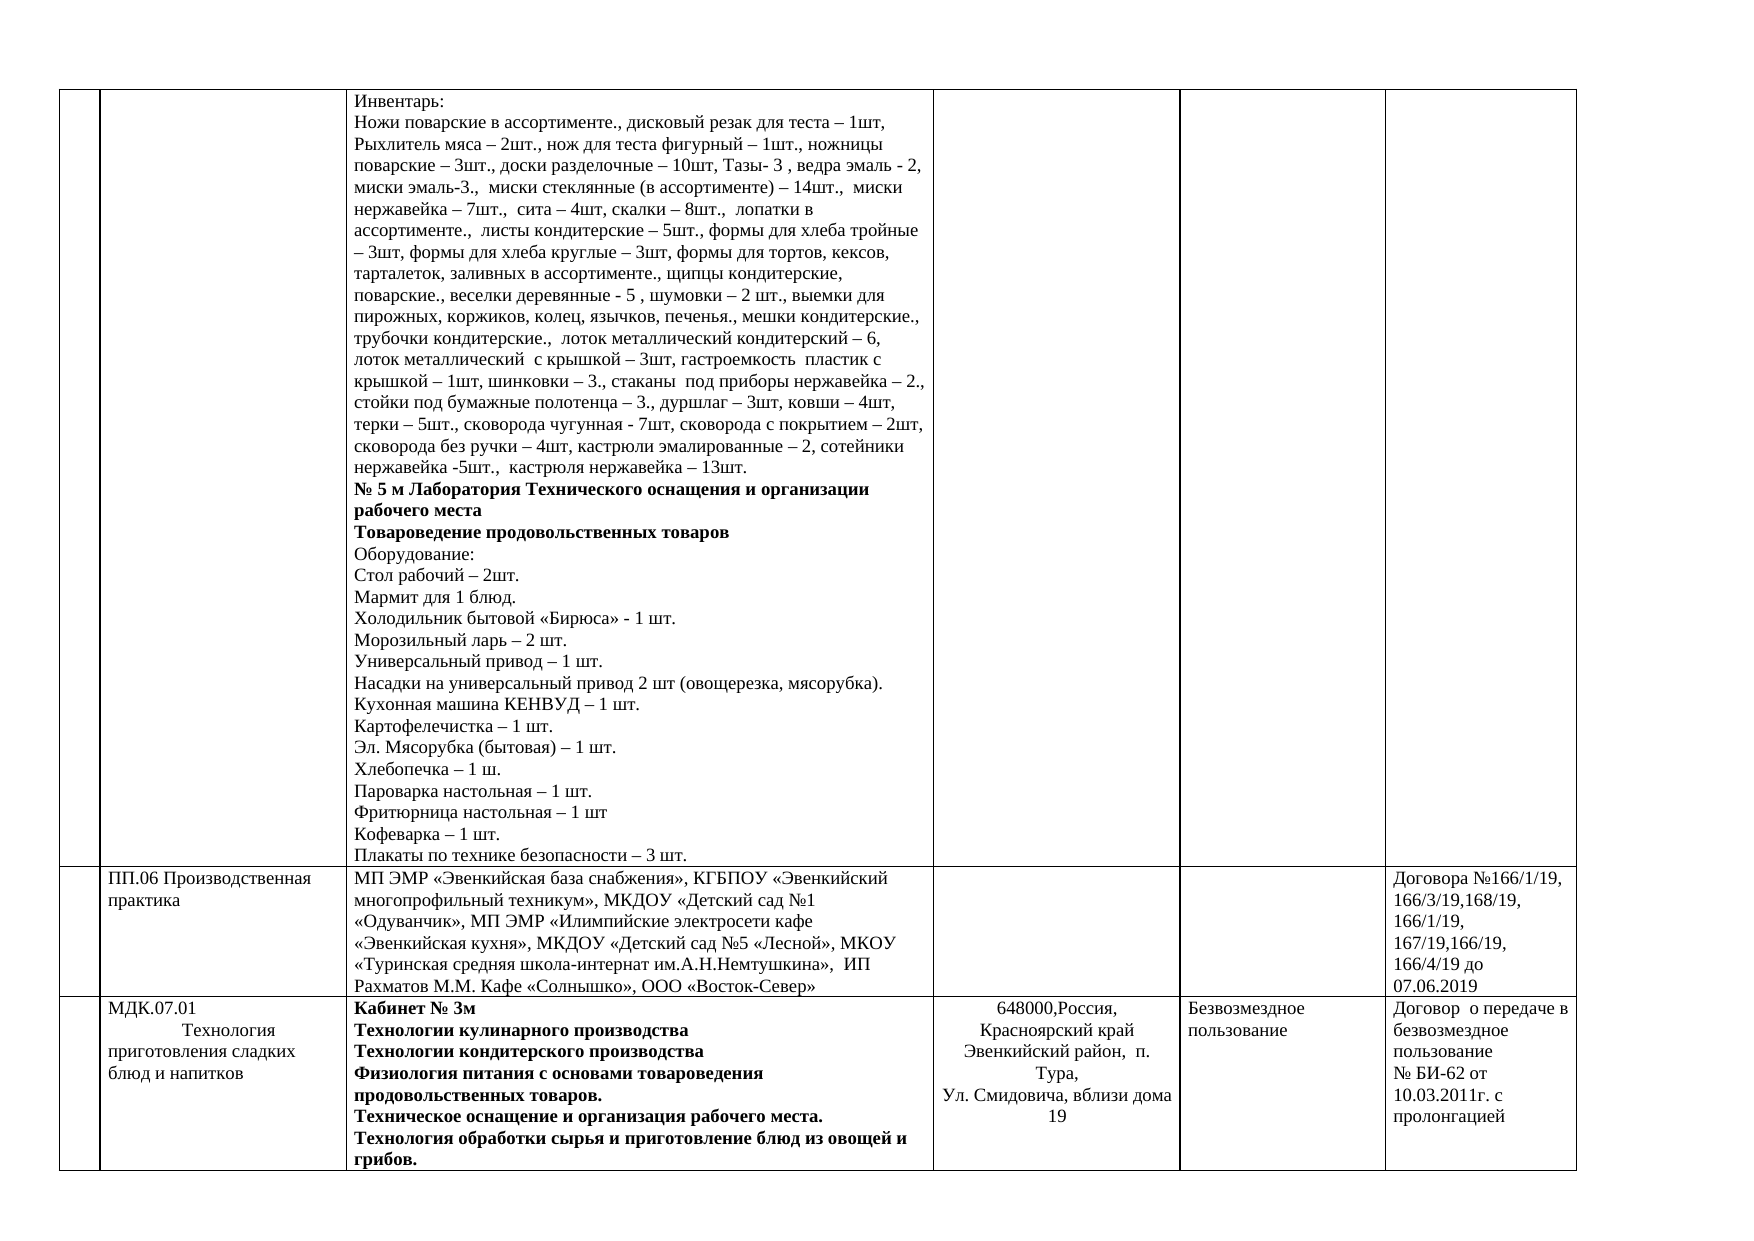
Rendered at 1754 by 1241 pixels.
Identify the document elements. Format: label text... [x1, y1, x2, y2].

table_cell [1386, 997, 1576, 1170]
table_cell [101, 997, 346, 1170]
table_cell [101, 90, 346, 866]
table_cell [934, 90, 1179, 866]
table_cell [347, 90, 933, 866]
table_cell [60, 997, 99, 1170]
table_cell [1181, 867, 1385, 996]
table_cell [934, 867, 1179, 996]
table_cell [60, 867, 99, 996]
table_cell Договора №166/1/19, 166/3/19,168/19, 166/1/19, 167/19,166/19, 166/4/19 до 07.06.2019 [1386, 867, 1576, 996]
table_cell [347, 997, 933, 1170]
table_cell ПП.06 Производственная практика [101, 867, 346, 996]
table_cell [60, 90, 99, 866]
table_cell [934, 997, 1179, 1170]
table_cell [1386, 90, 1576, 866]
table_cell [1181, 997, 1385, 1170]
table_cell МП ЭМР «Эвенкийская база снабжения», КГБПОУ «Эвенкийский многопрофильный техникум», МКДОУ «Детский сад №1 «Одуванчик», МП ЭМР «Илимпийские электросети кафе «Эвенкийская кухня», МКДОУ «Детский сад №5 «Лесной», МКОУ «Туринская средняя школа-интернат им.А.Н.Немтушкина», ИП Рахматов М.М. Кафе «Солнышко», ООО «Восток-Север» [347, 867, 933, 996]
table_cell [1181, 90, 1385, 866]
